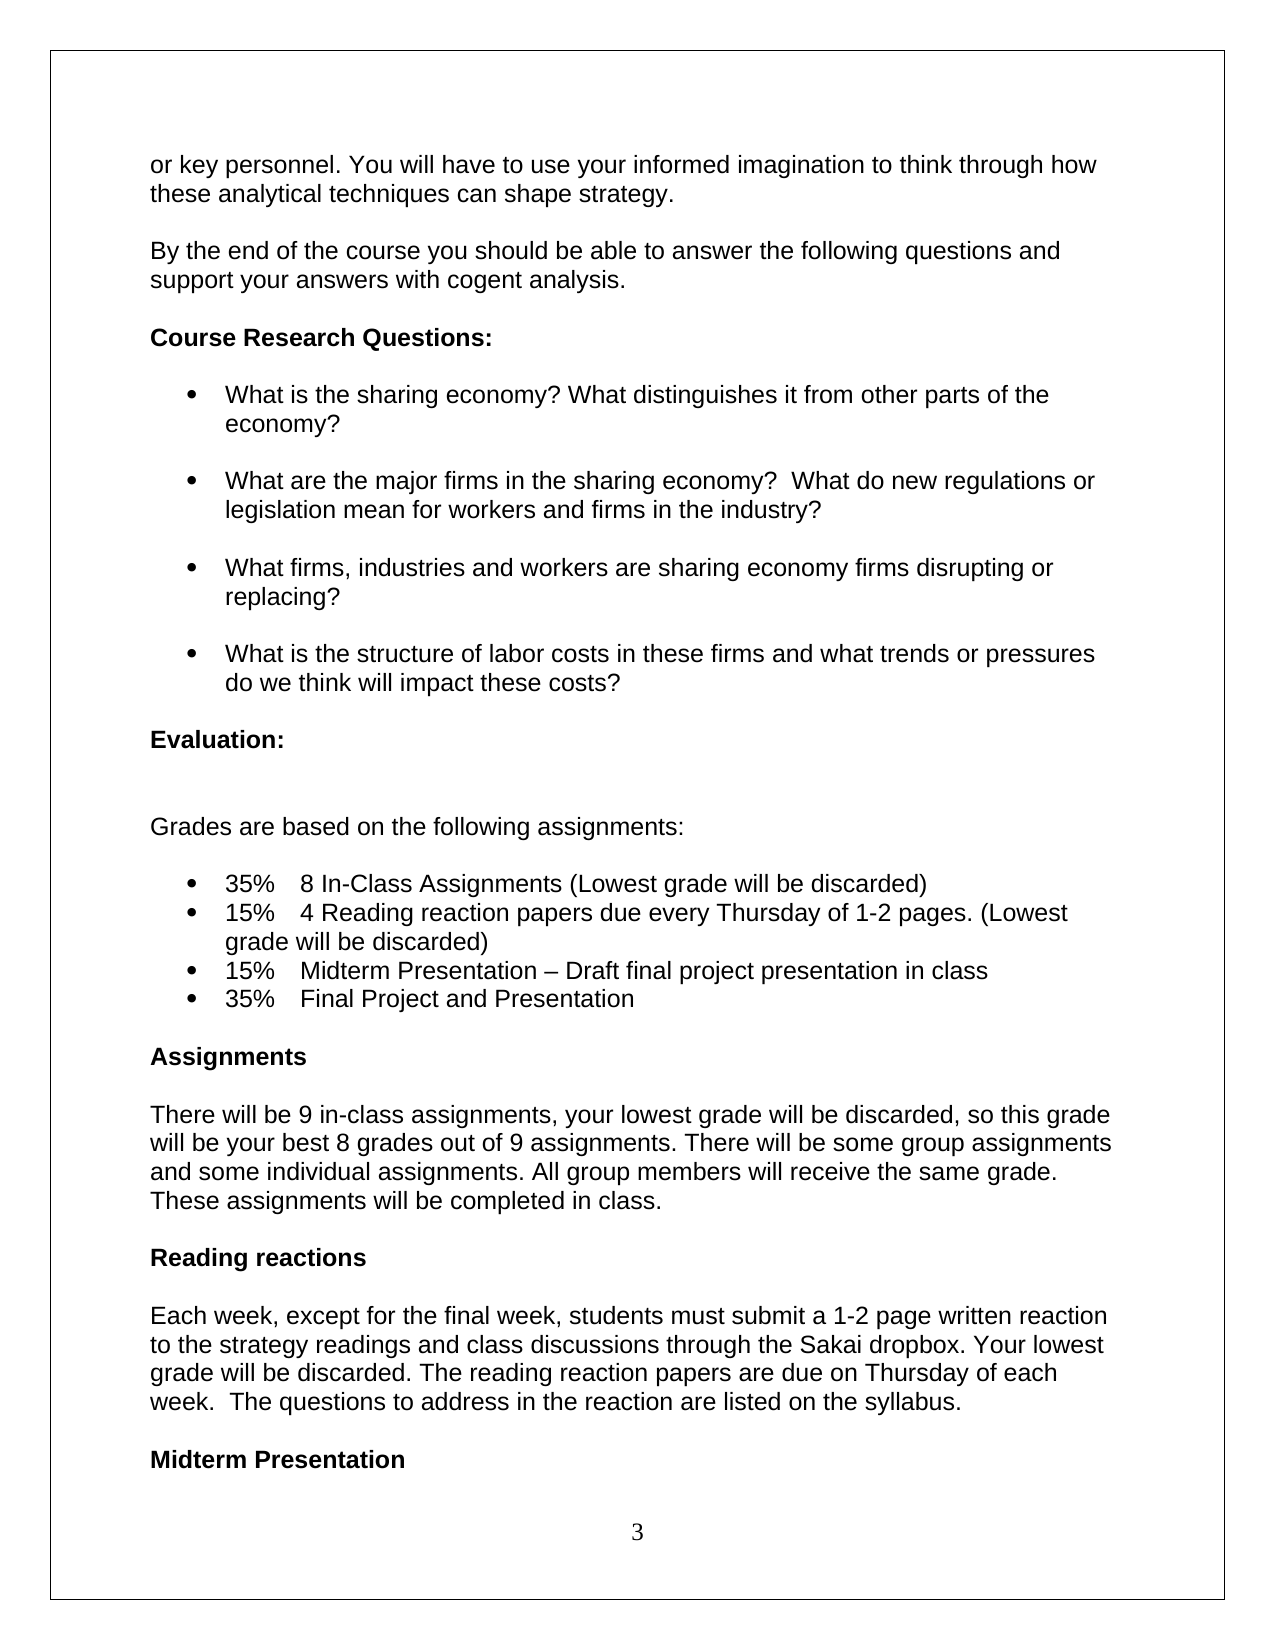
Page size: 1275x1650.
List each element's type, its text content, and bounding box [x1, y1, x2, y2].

list What is the structure of labor costs in these firms and what trends or pressures do we think will impact these costs? [187, 639, 1125, 697]
list 35% Final Project and Presentation [187, 984, 1125, 1013]
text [150, 150, 1125, 207]
list What are the major firms in the sharing economy? What do new regulations or legislation mean for workers and firms in the industry? [187, 466, 1125, 524]
text Reading reactions [150, 1243, 1125, 1272]
text Evaluation: [150, 725, 1125, 754]
list 15% 4 Reading reaction papers due every Thursday of 1-2 pages. (Lowest grade will be discarded) [187, 898, 1125, 956]
text There will be 9 in-class assignments, your lowest grade will be discarded, so this grade will be your best 8 grades out of 9 assignments. There will be some group assignments and some individual assignments. All group members will receive the same grade. These assignments will be completed in class. [150, 1099, 1125, 1214]
text Midterm Presentation [150, 1444, 1125, 1473]
text Assignments [150, 1042, 1125, 1071]
text Each week, except for the final week, students must submit a 1-2 page written reaction to the strategy readings and class discussions through the Sakai dropbox. Your lowest grade will be discarded. The reading reaction papers are due on Thursday of each week. The questions to address in the reaction are listed on the syllabus. [150, 1301, 1125, 1416]
text By the end of the course you should be able to answer the following questions and support your answers with cogent analysis. [150, 236, 1125, 294]
list What firms, industries and workers are sharing economy firms disrupting or replacing? [187, 553, 1125, 610]
list What is the sharing economy? What distinguishes it from other parts of the economy? [187, 380, 1125, 438]
text Course Research Questions: [150, 322, 1125, 351]
list 15% Midterm Presentation – Draft final project presentation in class [187, 956, 1125, 984]
text Grades are based on the following assignments: [150, 812, 1125, 840]
list 35% 8 In-Class Assignments (Lowest grade will be discarded) [187, 869, 1125, 898]
